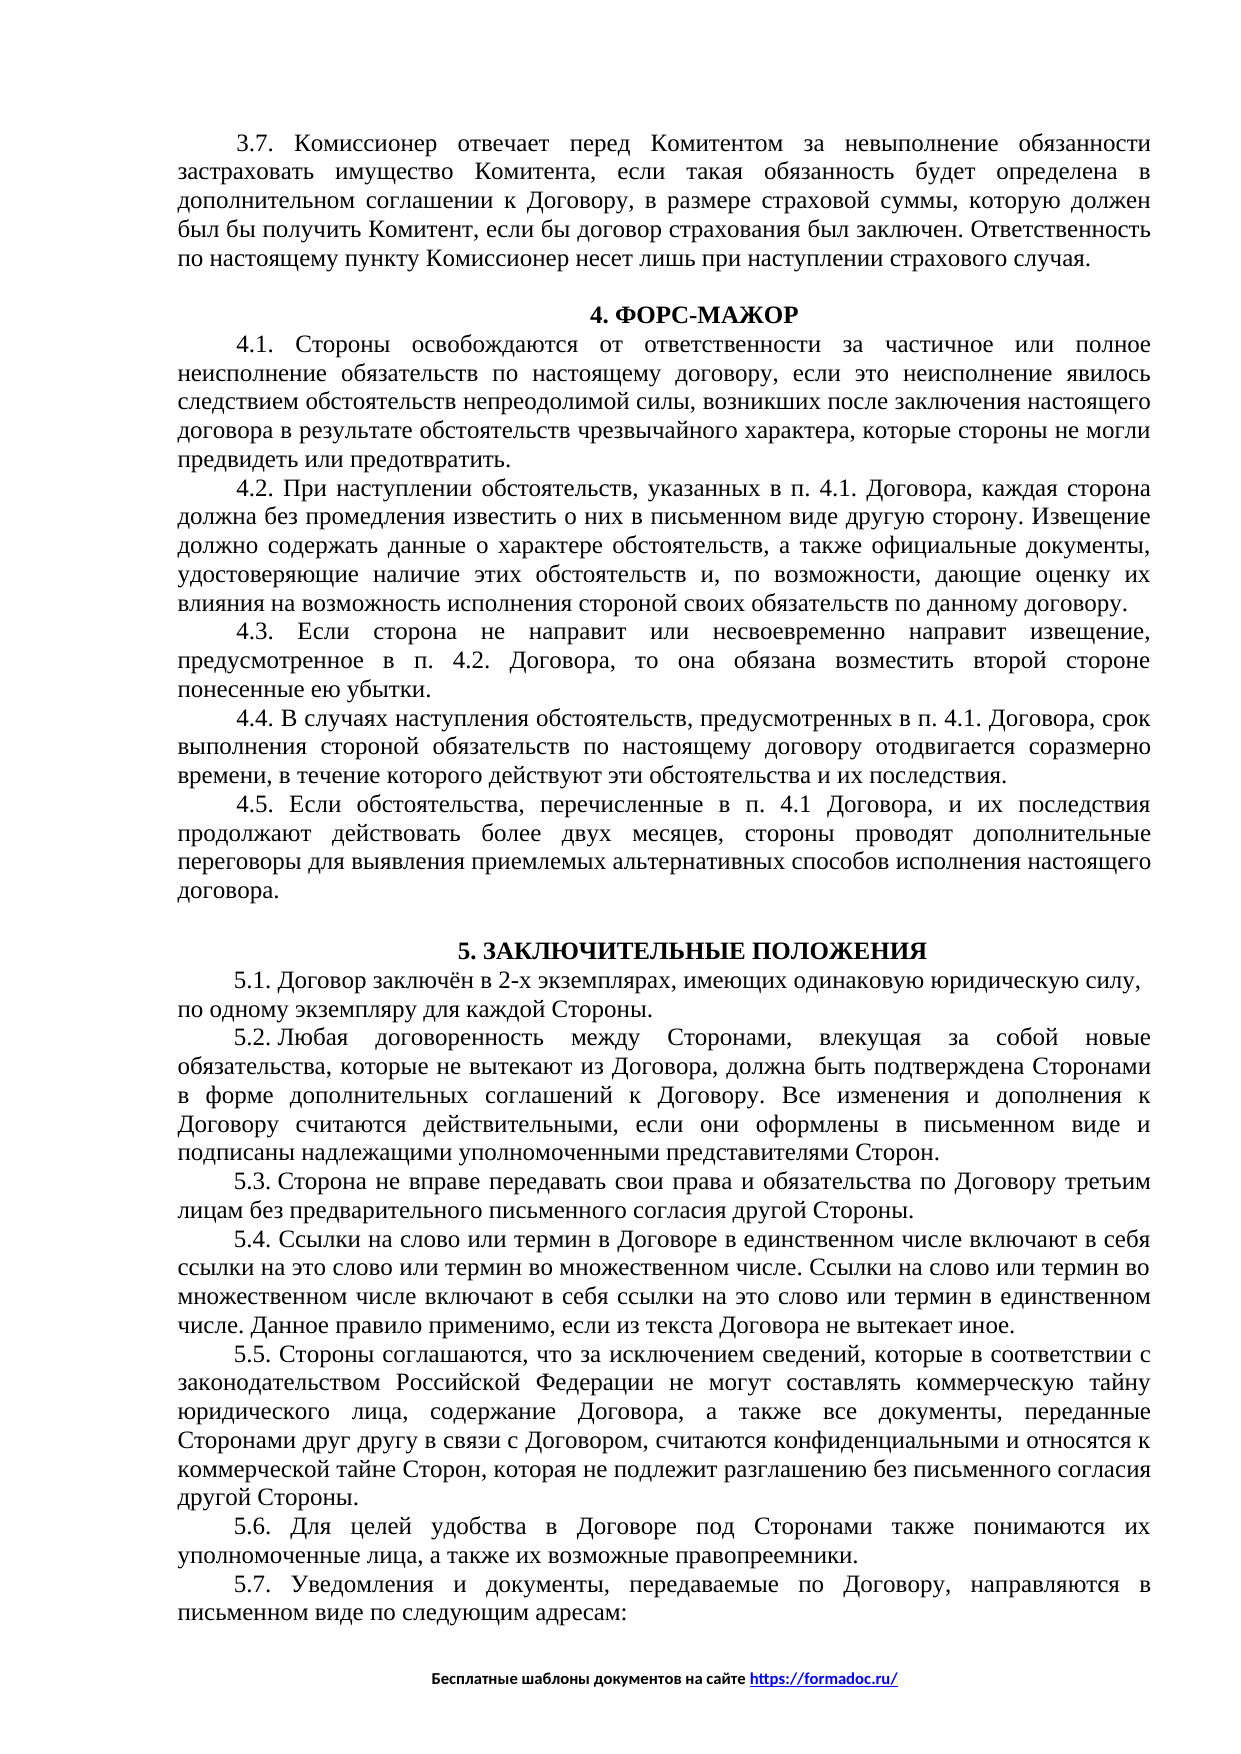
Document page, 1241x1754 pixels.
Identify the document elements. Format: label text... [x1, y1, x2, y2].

text 5. ЗАКЛЮЧИТЕЛЬНЫЕ ПОЛОЖЕНИЯ [177, 936, 1152, 965]
text 5.6. Для целей удобства в Договоре под Сторонами также понимаются их уполномоченные лица, а также их возможные правопреемники. [177, 1511, 1152, 1569]
text 4.3. Если сторона не направит или несвоевременно направит извещение, предусмотренное в п. 4.2. Договора, то она обязана возместить второй стороне понесенные ею убытки. [177, 616, 1152, 703]
text 4. ФОРС-МАЖОР [177, 300, 1152, 329]
text 3.7. Комиссионер отвечает перед Комитентом за невыполнение обязанности застраховать имущество Комитента, если такая обязанность будет определена в дополнительном соглашении к Договору, в размере страховой суммы, которую должен был бы получить Комитент, если бы договор страхования был заключен. Ответственность по настоящему пункту Комиссионер несет лишь при наступлении страхового случая. [177, 128, 1152, 271]
text 5.1. Договор заключён в 2-х экземплярах, имеющих одинаковую юридическую силу, по одному экземпляру для каждой Стороны. [177, 965, 1152, 1022]
text 5.7. Уведомления и документы, передаваемые по Договору, направляются в письменном виде по следующим адресам: [177, 1569, 1152, 1626]
text 4.5. Если обстоятельства, перечисленные в п. 4.1 Договора, и их последствия продолжают действовать более двух месяцев, стороны проводят дополнительные переговоры для выявления приемлемых альтернативных способов исполнения настоящего договора. [177, 789, 1152, 904]
text 4.1. Стороны освобождаются от ответственности за частичное или полное неисполнение обязательств по настоящему договору, если это неисполнение явилось следствием обстоятельств непреодолимой силы, возникших после заключения настоящего договора в результате обстоятельств чрезвычайного характера, которые стороны не могли предвидеть или предотвратить. [177, 329, 1152, 473]
text 5.4. Ссылки на слово или термин в Договоре в единственном числе включают в себя ссылки на это слово или термин во множественном числе. Ссылки на слово или термин во множественном числе включают в себя ссылки на это слово или термин в единственном числе. Данное правило применимо, если из текста Договора не вытекает иное. [177, 1224, 1152, 1339]
text 4.4. В случаях наступления обстоятельств, предусмотренных в п. 4.1. Договора, срок выполнения стороной обязательств по настоящему договору отодвигается соразмерно времени, в течение которого действуют эти обстоятельства и их последствия. [177, 703, 1152, 789]
text 5.2. Любая договоренность между Сторонами, влекущая за собой новые обязательства, которые не вытекают из Договора, должна быть подтверждена Сторонами в форме дополнительных соглашений к Договору. Все изменения и дополнения к Договору считаются действительными, если они оформлены в письменном виде и подписаны надлежащими уполномоченными представителями Сторон. [177, 1022, 1152, 1166]
text 4.2. При наступлении обстоятельств, указанных в п. 4.1. Договора, каждая сторона должна без промедления известить о них в письменном виде другую сторону. Извещение должно содержать данные о характере обстоятельств, а также официальные документы, удостоверяющие наличие этих обстоятельств и, по возможности, дающие оценку их влияния на возможность исполнения стороной своих обязательств по данному договору. [177, 473, 1152, 616]
text 5.3. Сторона не вправе передавать свои права и обязательства по Договору третьим лицам без предварительного письменного согласия другой Стороны. [177, 1166, 1152, 1224]
text 5.5. Стороны соглашаются, что за исключением сведений, которые в соответствии с законодательством Российской Федерации не могут составлять коммерческую тайну юридического лица, содержание Договора, а также все документы, переданные Сторонами друг другу в связи с Договором, считаются конфиденциальными и относятся к коммерческой тайне Сторон, которая не подлежит разглашению без письменного согласия другой Стороны. [177, 1339, 1152, 1511]
